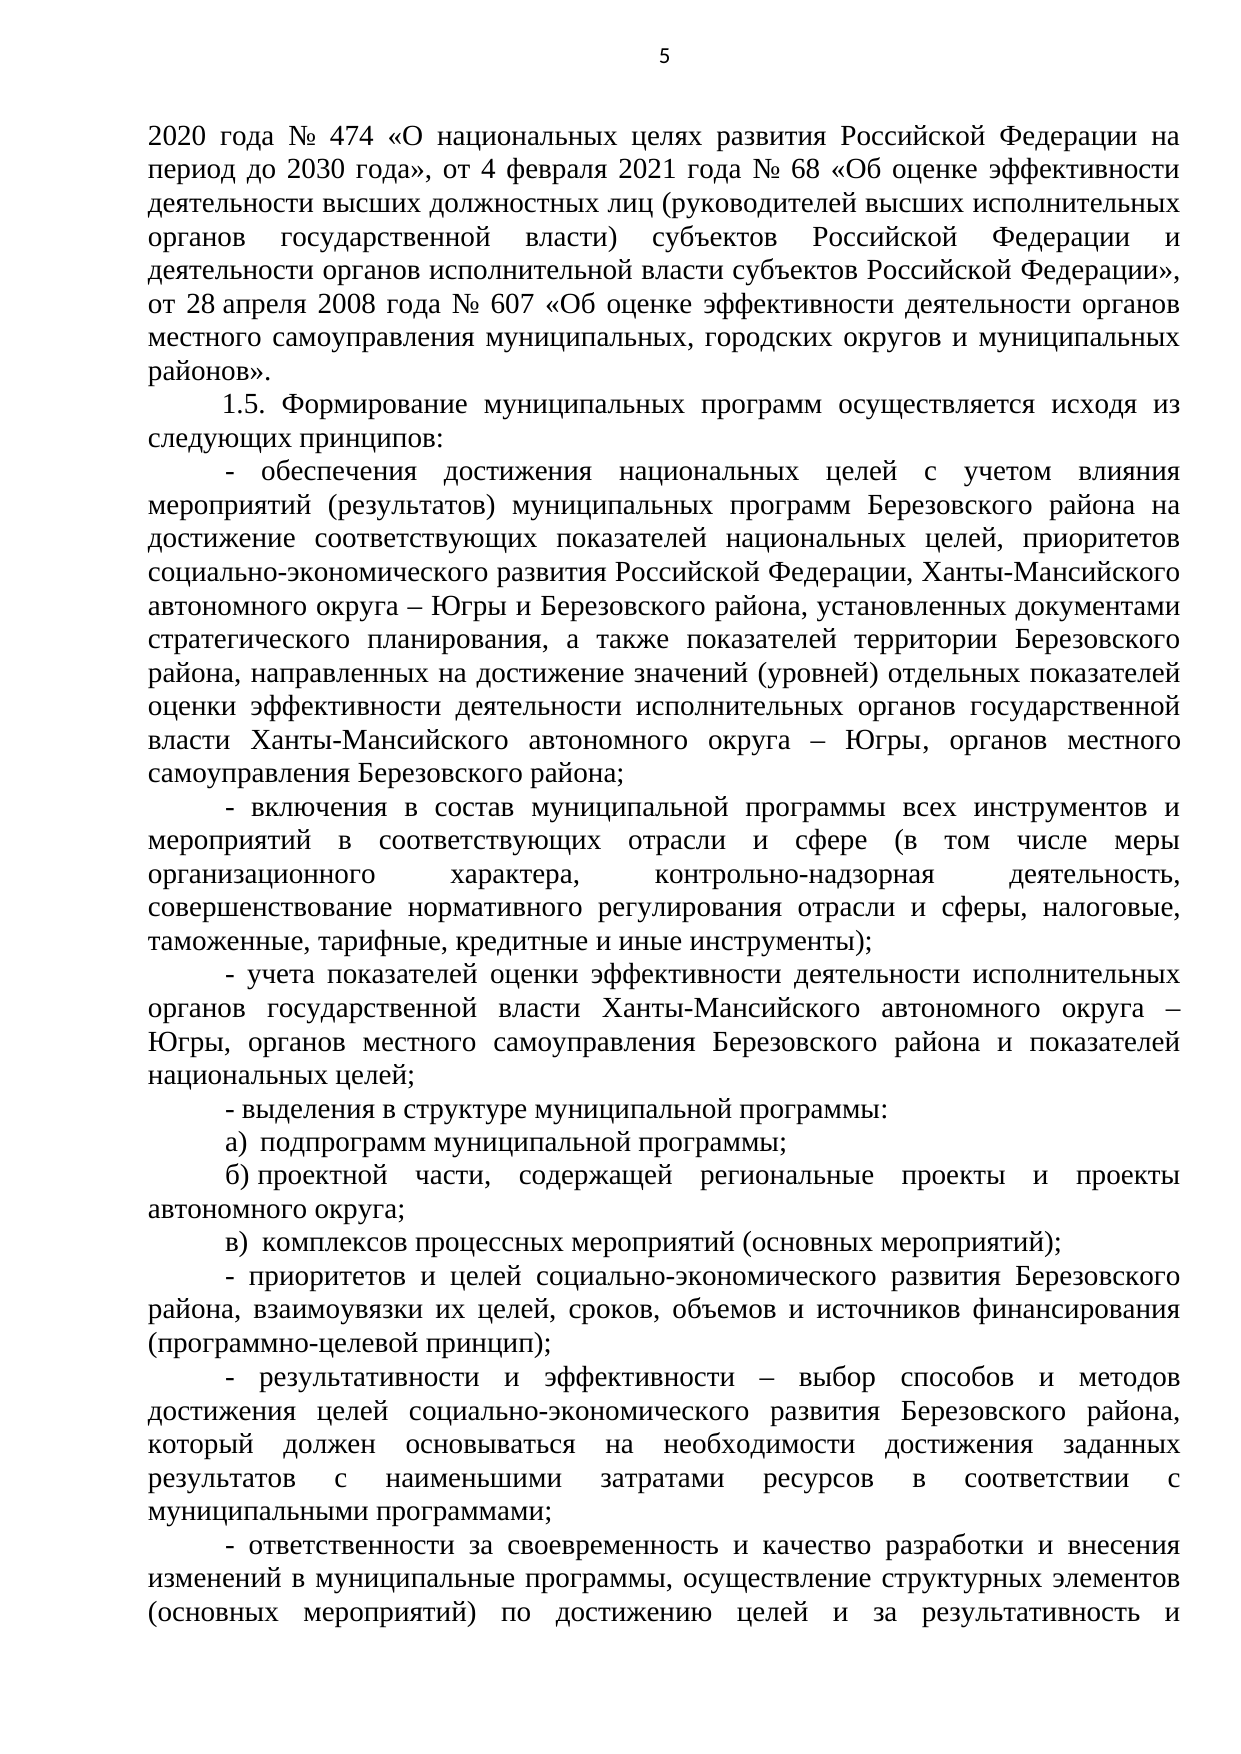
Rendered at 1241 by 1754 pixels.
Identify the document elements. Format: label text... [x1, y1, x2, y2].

text а) подпрограмм муниципальной программы; [148, 1124, 1181, 1158]
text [148, 1527, 1181, 1627]
text - результативности и эффективности – выбор способов и методов достижения целей социально-экономического развития Березовского района, который должен основываться на необходимости достижения заданных результатов с наименьшими затратами ресурсов в соответствии с муниципальными программами; [148, 1359, 1181, 1527]
text б) проектной части, содержащей региональные проекты и проекты автономного округа; [148, 1158, 1181, 1225]
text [148, 118, 1181, 386]
text - приоритетов и целей социально-экономического развития Березовского района, взаимоувязки их целей, сроков, объемов и источников финансирования (программно-целевой принцип); [148, 1258, 1181, 1359]
text - включения в состав муниципальной программы всех инструментов и мероприятий в соответствующих отрасли и сфере (в том числе меры организационного характера, контрольно-надзорная деятельность, совершенствование нормативного регулирования отрасли и сферы, налоговые, таможенные, тарифные, кредитные и иные инструменты); [148, 789, 1181, 957]
text - учета показателей оценки эффективности деятельности исполнительных органов государственной власти Ханты-Мансийского автономного округа – Югры, органов местного самоуправления Березовского района и показателей национальных целей; [148, 957, 1181, 1091]
text - обеспечения достижения национальных целей с учетом влияния мероприятий (результатов) муниципальных программ Березовского района на достижение соответствующих показателей национальных целей, приоритетов социально-экономического развития Российской Федерации, Ханты-Мансийского автономного округа – Югры и Березовского района, установленных документами стратегического планирования, а также показателей территории Березовского района, направленных на достижение значений (уровней) отдельных показателей оценки эффективности деятельности исполнительных органов государственной власти Ханты-Мансийского автономного округа – Югры, органов местного самоуправления Березовского района; [148, 453, 1181, 789]
text 1.5. Формирование муниципальных программ осуществляется исходя из следующих принципов: [148, 386, 1181, 453]
text - выделения в структуре муниципальной программы: [148, 1091, 1181, 1124]
text в) комплексов процессных мероприятий (основных мероприятий); [148, 1225, 1181, 1258]
